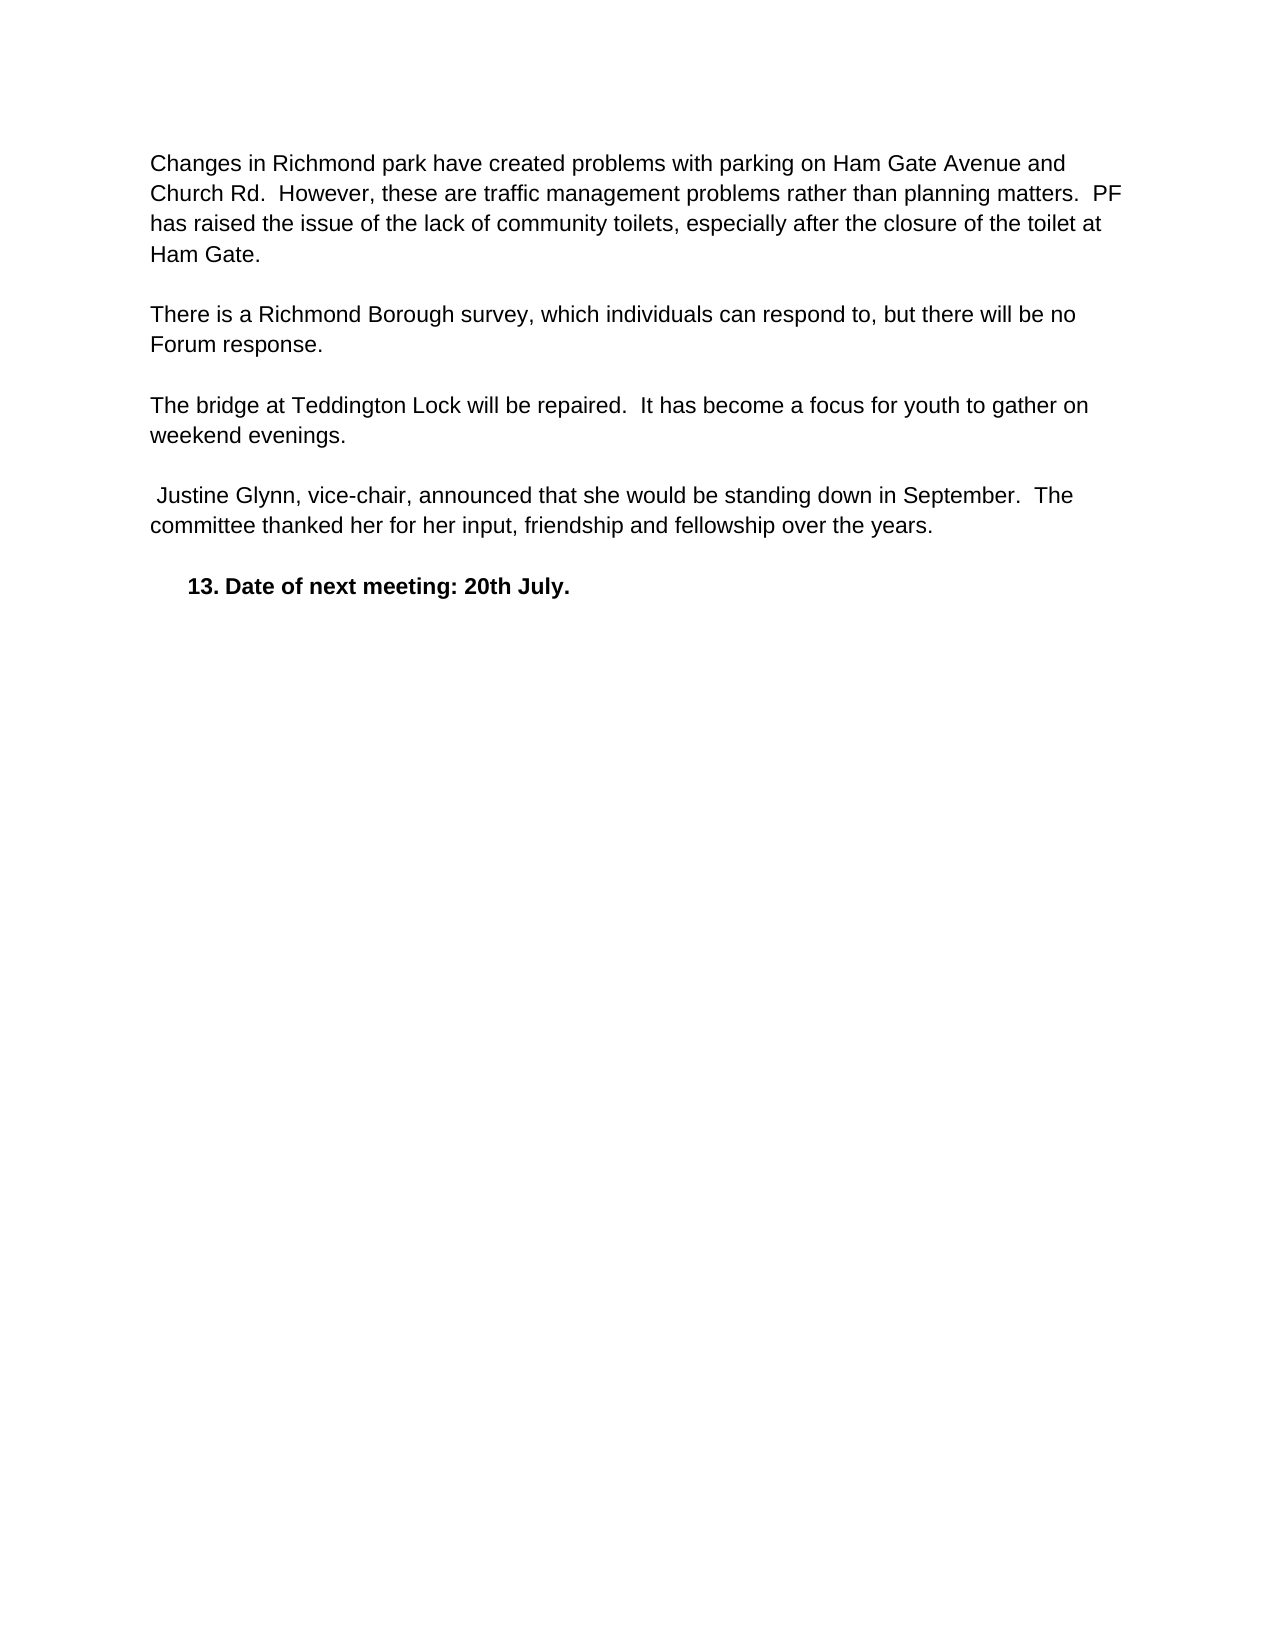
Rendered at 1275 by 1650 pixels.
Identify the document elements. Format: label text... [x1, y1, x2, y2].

text The bridge at Teddington Lock will be repaired. It has become a focus for youth to gather on weekend evenings. [150, 392, 1125, 448]
text Changes in Richmond park have created problems with parking on Ham Gate Avenue and Church Rd. However, these are traffic management problems rather than planning matters. PF has raised the issue of the lack of community toilets, especially after the closure of the toilet at Ham Gate. [150, 150, 1125, 267]
text There is a Richmond Borough survey, which individuals can respond to, but there will be no Forum response. [150, 301, 1125, 358]
text Justine Glynn, vice-chair, announced that she would be standing down in September. The committee thanked her for her input, friendship and fellowship over the years. [150, 482, 1125, 539]
list Date of next meeting: 20th July. [187, 573, 1125, 599]
